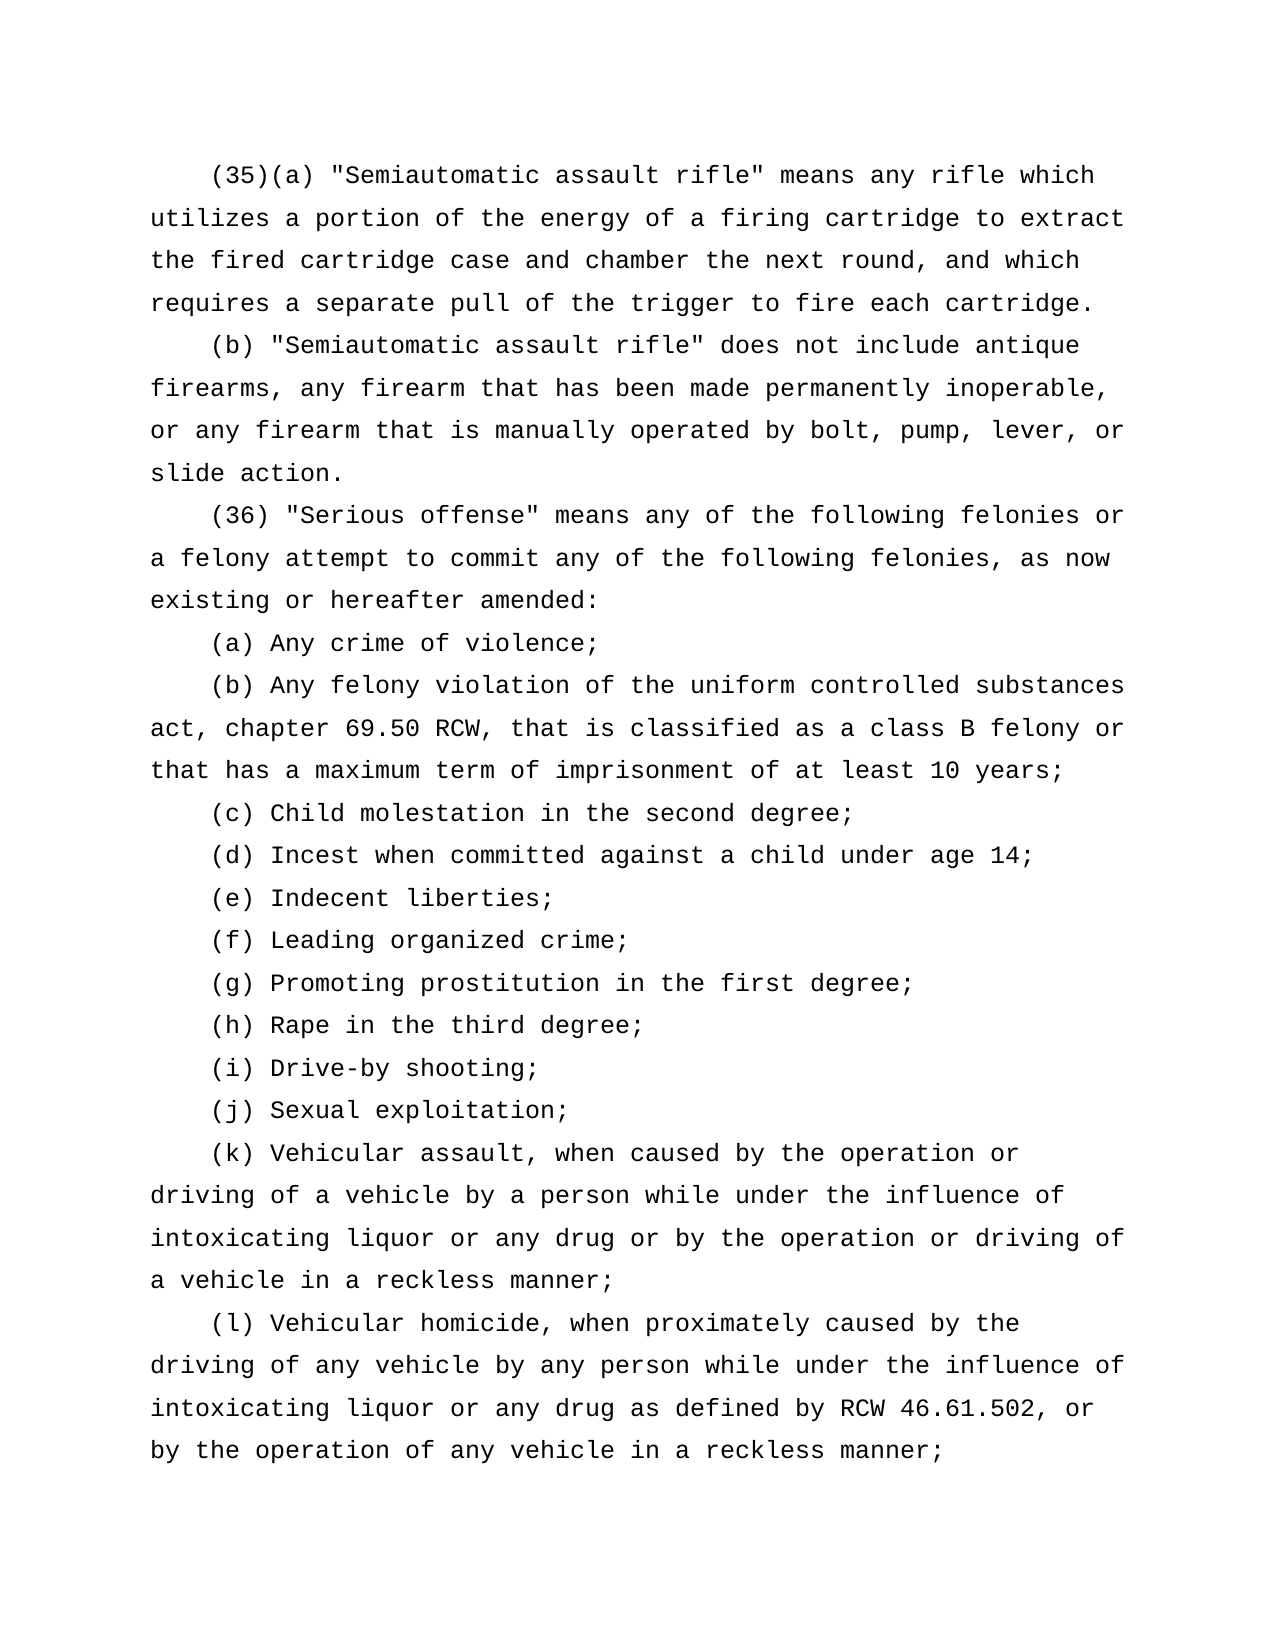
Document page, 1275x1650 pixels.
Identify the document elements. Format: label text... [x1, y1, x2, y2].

text (l) Vehicular homicide, when proximately caused by the driving of any vehicle by any person while under the influence of intoxicating liquor or any drug as defined by RCW 46.61.502, or by the operation of any vehicle in a reckless manner; [150, 1297, 1125, 1467]
text (36) "Serious offense" means any of the following felonies or a felony attempt to commit any of the following felonies, as now existing or hereafter amended: [150, 490, 1125, 617]
text (35)(a) "Semiautomatic assault rifle" means any rifle which utilizes a portion of the energy of a firing cartridge to extract the fired cartridge case and chamber the next round, and which requires a separate pull of the trigger to fire each cartridge. [150, 150, 1125, 320]
text (b) "Semiautomatic assault rifle" does not include antique firearms, any firearm that has been made permanently inoperable, or any firearm that is manually operated by bolt, pump, lever, or slide action. [150, 320, 1125, 490]
text (d) Incest when committed against a child under age 14; [150, 830, 1125, 872]
text (i) Drive-by shooting; [150, 1042, 1125, 1085]
text (g) Promoting prostitution in the first degree; [150, 957, 1125, 1000]
text (h) Rape in the third degree; [150, 1000, 1125, 1042]
text (f) Leading organized crime; [150, 915, 1125, 957]
text (c) Child molestation in the second degree; [150, 787, 1125, 830]
text (b) Any felony violation of the uniform controlled substances act, chapter 69.50 RCW, that is classified as a class B felony or that has a maximum term of imprisonment of at least 10 years; [150, 660, 1125, 787]
text (a) Any crime of violence; [150, 617, 1125, 660]
text (j) Sexual exploitation; [150, 1085, 1125, 1127]
text (k) Vehicular assault, when caused by the operation or driving of a vehicle by a person while under the influence of intoxicating liquor or any drug or by the operation or driving of a vehicle in a reckless manner; [150, 1127, 1125, 1297]
text (e) Indecent liberties; [150, 872, 1125, 915]
